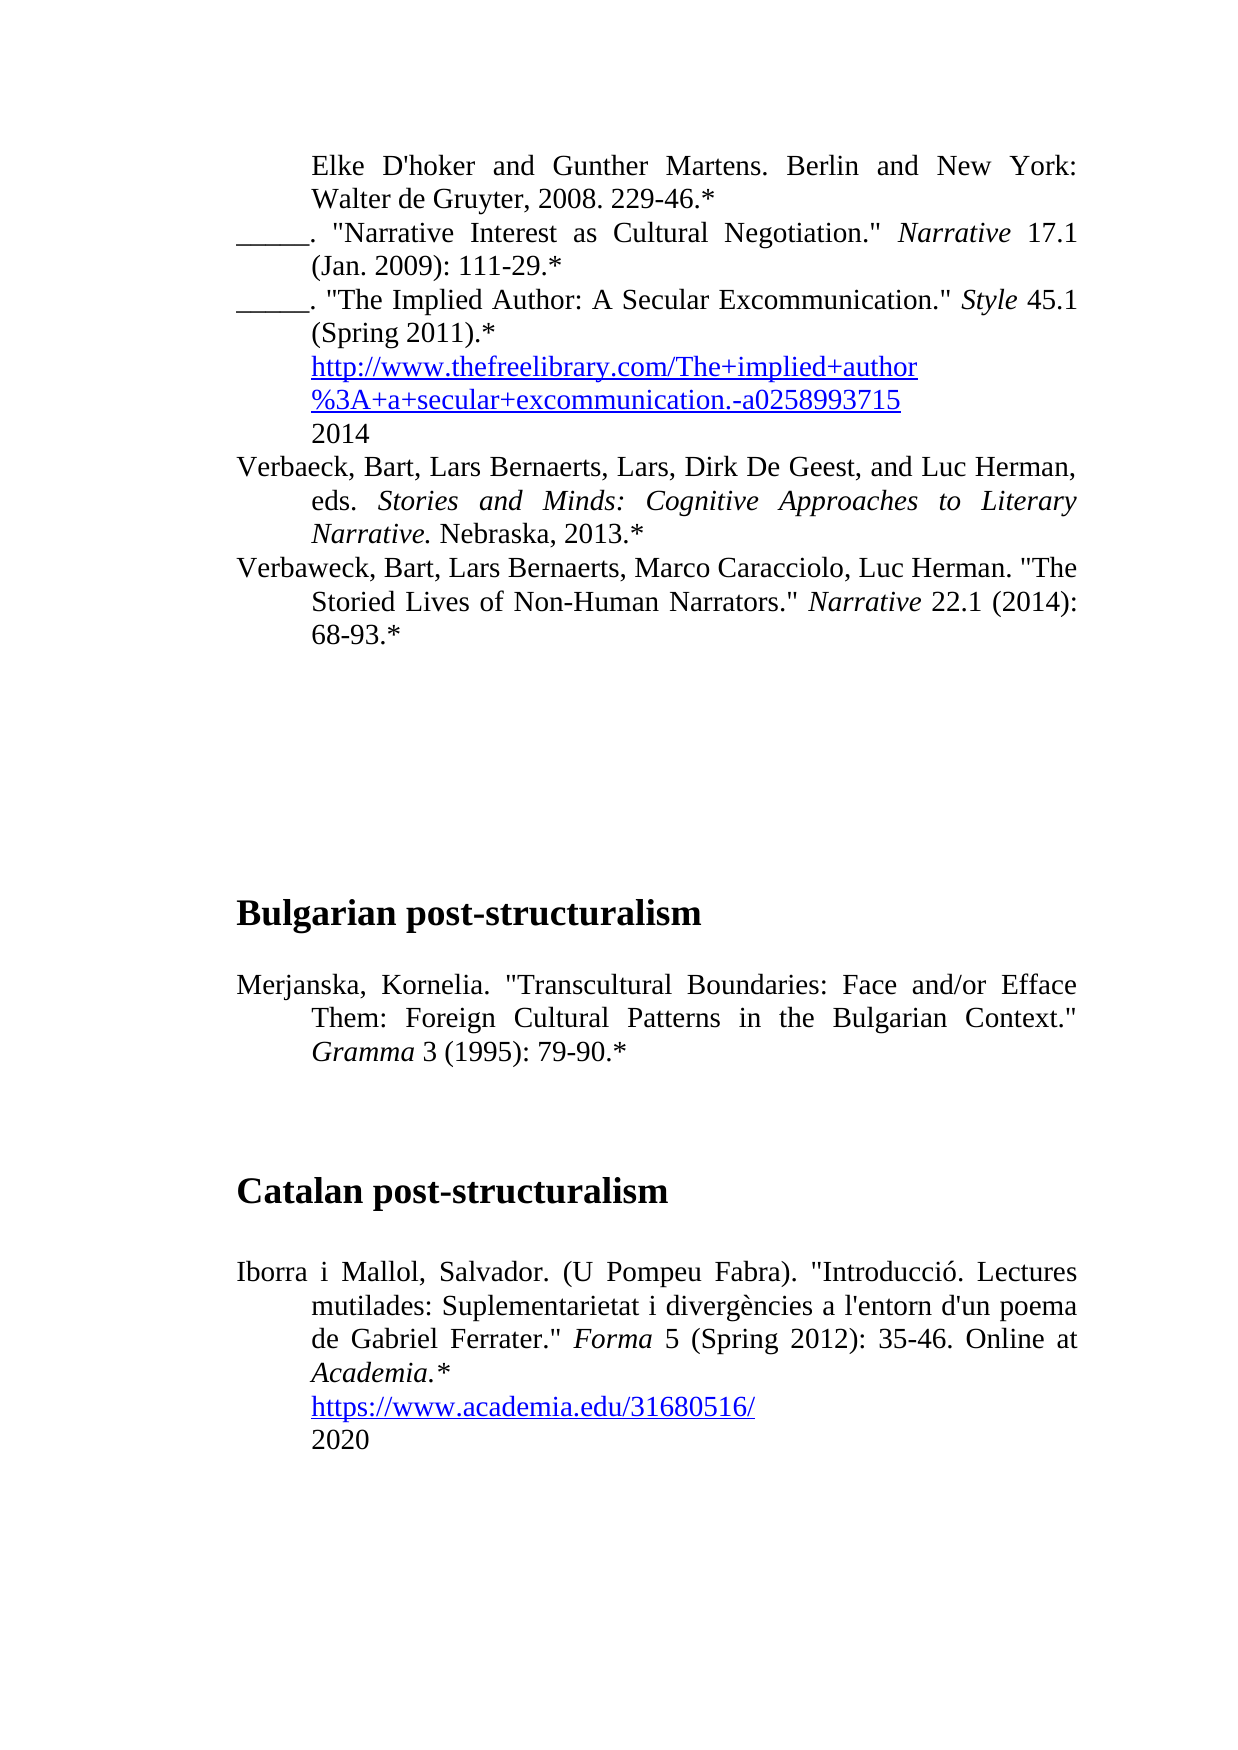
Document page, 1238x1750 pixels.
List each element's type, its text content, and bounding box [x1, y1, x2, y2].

text Verbaeck, Bart, Lars Bernaerts, Lars, Dirk De Geest, and Luc Herman, eds. Stories and Minds: Cognitive Approaches to Literary Narrative. Nebraska, 2013.* [236, 449, 1078, 550]
text 2014 [236, 416, 1078, 449]
text Iborra i Mallol, Salvador. (U Pompeu Fabra). "Introducció. Lectures mutilades: Suplementarietat i divergències a l'entorn d'un poema de Gabriel Ferrater." Forma 5 (Spring 2012): 35-46. Online at Academia.* [236, 1254, 1078, 1389]
text _____. "Narrative Interest as Cultural Negotiation." Narrative 17.1 (Jan. 2009): 111-29.* [236, 215, 1078, 282]
text https://www.academia.edu/31680516/ [236, 1389, 1078, 1422]
text _____. "The Implied Author: A Secular Excommunication." Style 45.1 (Spring 2011).* [236, 282, 1078, 349]
text Catalan post-structuralism [236, 1168, 1078, 1211]
text Merjanska, Kornelia. "Transcultural Boundaries: Face and/or Efface Them: Foreign Cultural Patterns in the Bulgarian Context." Gramma 3 (1995): 79-90.* [236, 967, 1078, 1068]
text 2020 [236, 1422, 1078, 1456]
text http://www.thefreelibrary.com/The+implied+author%3A+a+secular+excommunication.-a0258993715 [236, 349, 1078, 416]
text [236, 148, 1078, 215]
text Bulgarian post-structuralism [236, 890, 1078, 933]
text Verbaweck, Bart, Lars Bernaerts, Marco Caracciolo, Luc Herman. "The Storied Lives of Non-Human Narrators." Narrative 22.1 (2014): 68-93.* [236, 550, 1078, 651]
